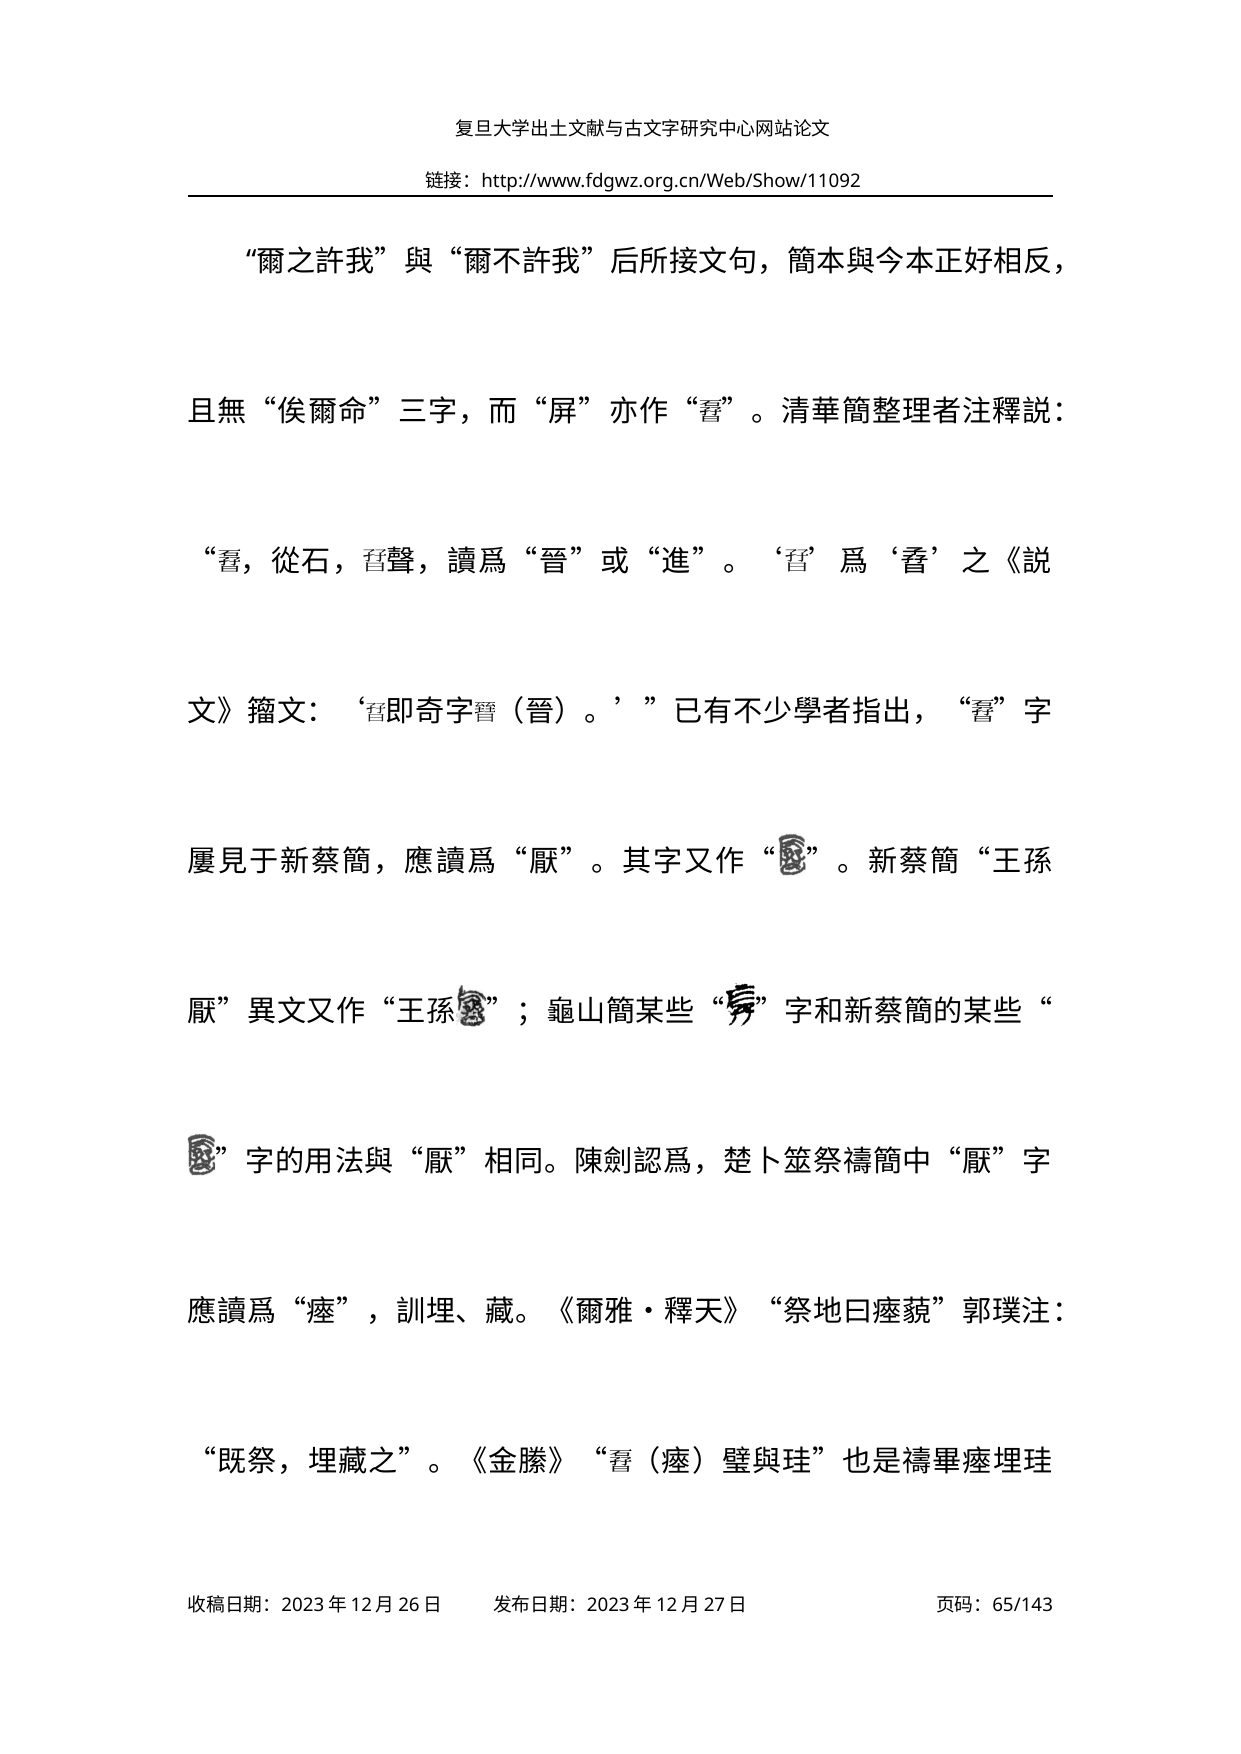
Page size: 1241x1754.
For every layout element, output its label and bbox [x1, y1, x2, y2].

text [187, 222, 1053, 1497]
